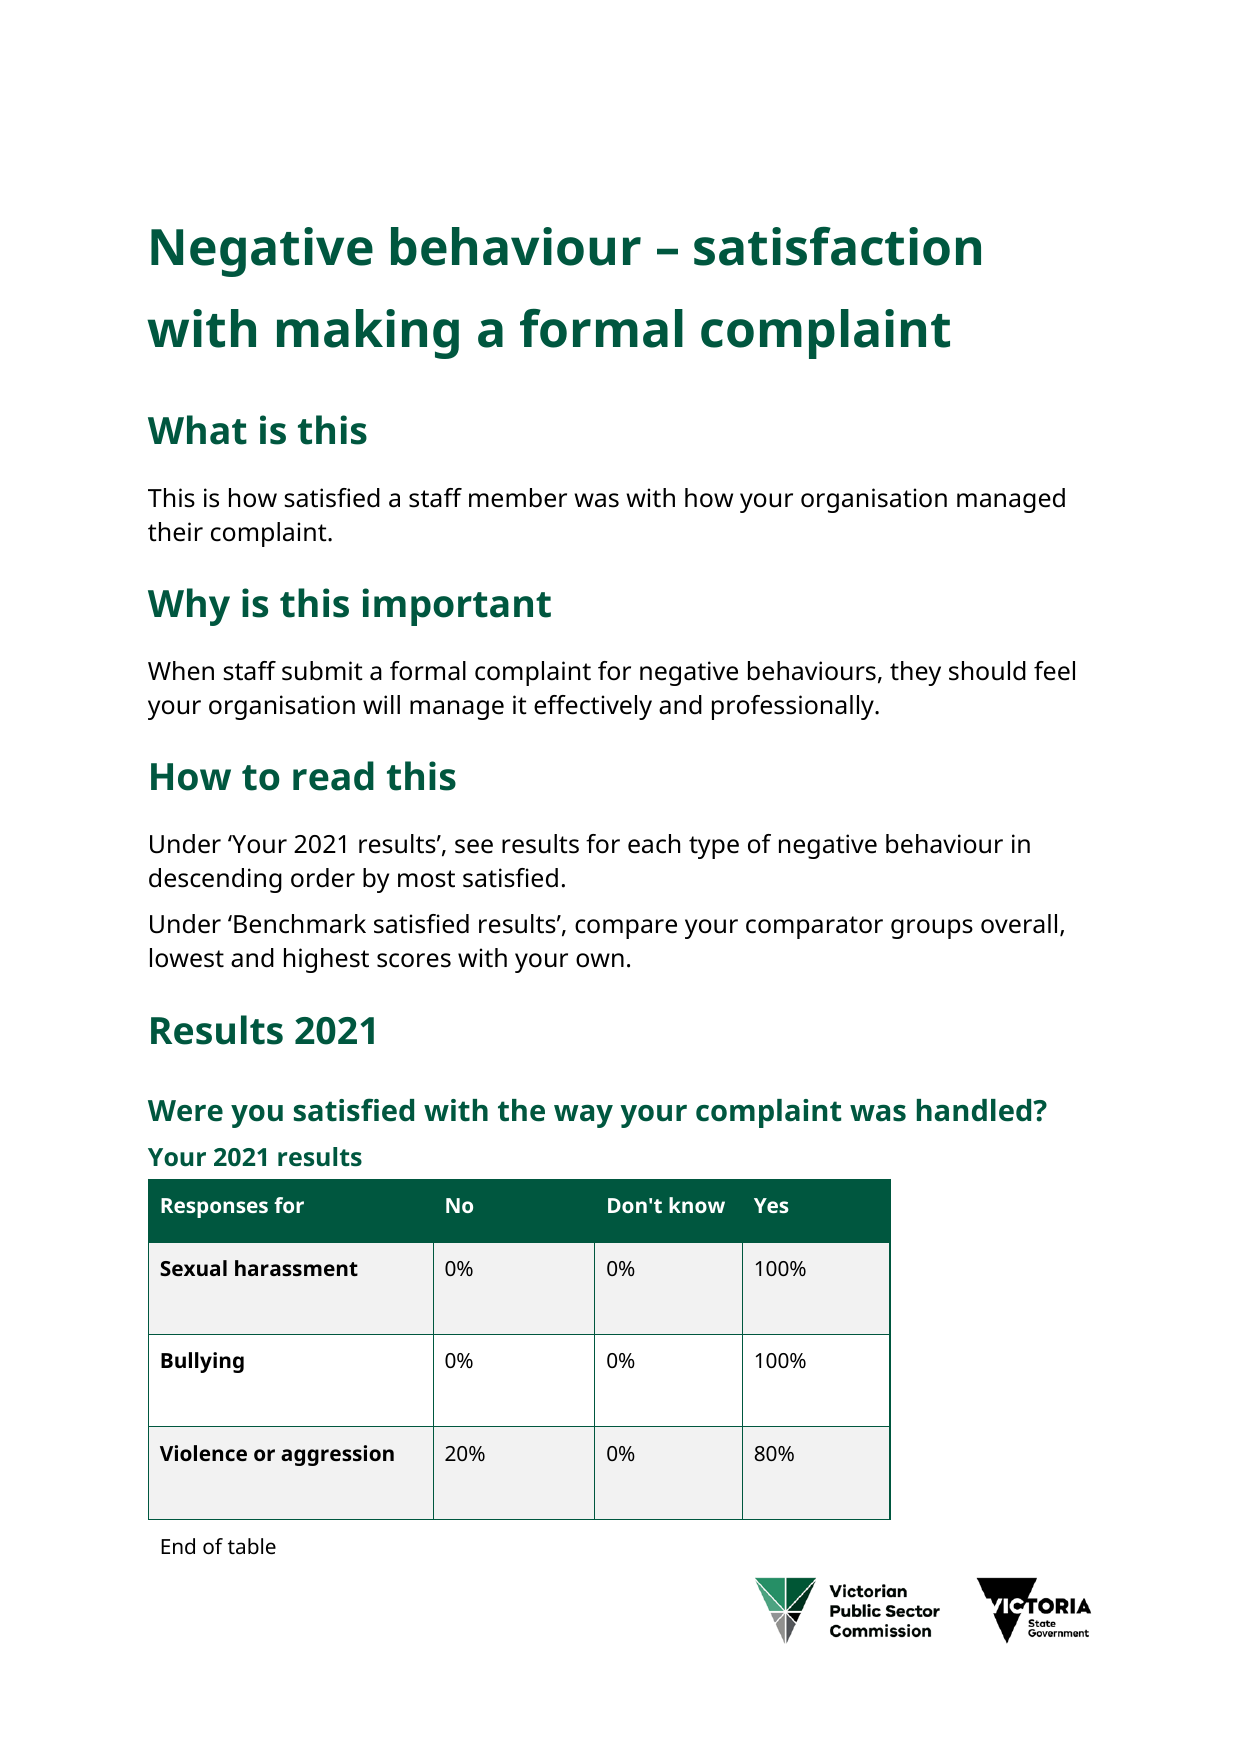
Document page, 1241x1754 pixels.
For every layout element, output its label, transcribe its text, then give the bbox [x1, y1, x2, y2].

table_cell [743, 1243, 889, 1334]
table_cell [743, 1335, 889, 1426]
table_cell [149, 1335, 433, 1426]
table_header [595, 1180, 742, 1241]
text Under ‘Benchmark satisfied results’, compare your comparator groups overall, lowest and highest scores with your own. [148, 907, 1092, 975]
subtitle How to read this [148, 751, 1092, 802]
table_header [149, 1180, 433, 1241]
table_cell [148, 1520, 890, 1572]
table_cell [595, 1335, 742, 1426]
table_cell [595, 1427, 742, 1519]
picture [754, 1577, 1093, 1645]
subtitle Were you satisfied with the way your complaint was handled? [148, 1091, 1092, 1130]
subtitle Results 2021 [148, 1004, 1092, 1055]
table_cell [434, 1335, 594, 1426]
subtitle What is this [148, 404, 1092, 455]
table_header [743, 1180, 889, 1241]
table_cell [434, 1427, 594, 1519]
subtitle Negative behaviour – satisfaction with making a formal complaint [148, 212, 1092, 362]
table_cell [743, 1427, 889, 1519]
subtitle Why is this important [148, 577, 1092, 628]
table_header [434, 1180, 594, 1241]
subtitle Your 2021 results [148, 1139, 1092, 1174]
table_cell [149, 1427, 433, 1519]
text When staff submit a formal complaint for negative behaviours, they should feel your organisation will manage it effectively and professionally. [148, 653, 1092, 721]
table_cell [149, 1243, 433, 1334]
text This is how satisfied a staff member was with how your organisation managed their complaint. [148, 480, 1092, 548]
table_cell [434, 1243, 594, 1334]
text Under ‘Your 2021 results’, see results for each type of negative behaviour in descending order by most satisfied. [148, 826, 1092, 894]
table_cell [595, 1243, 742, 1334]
